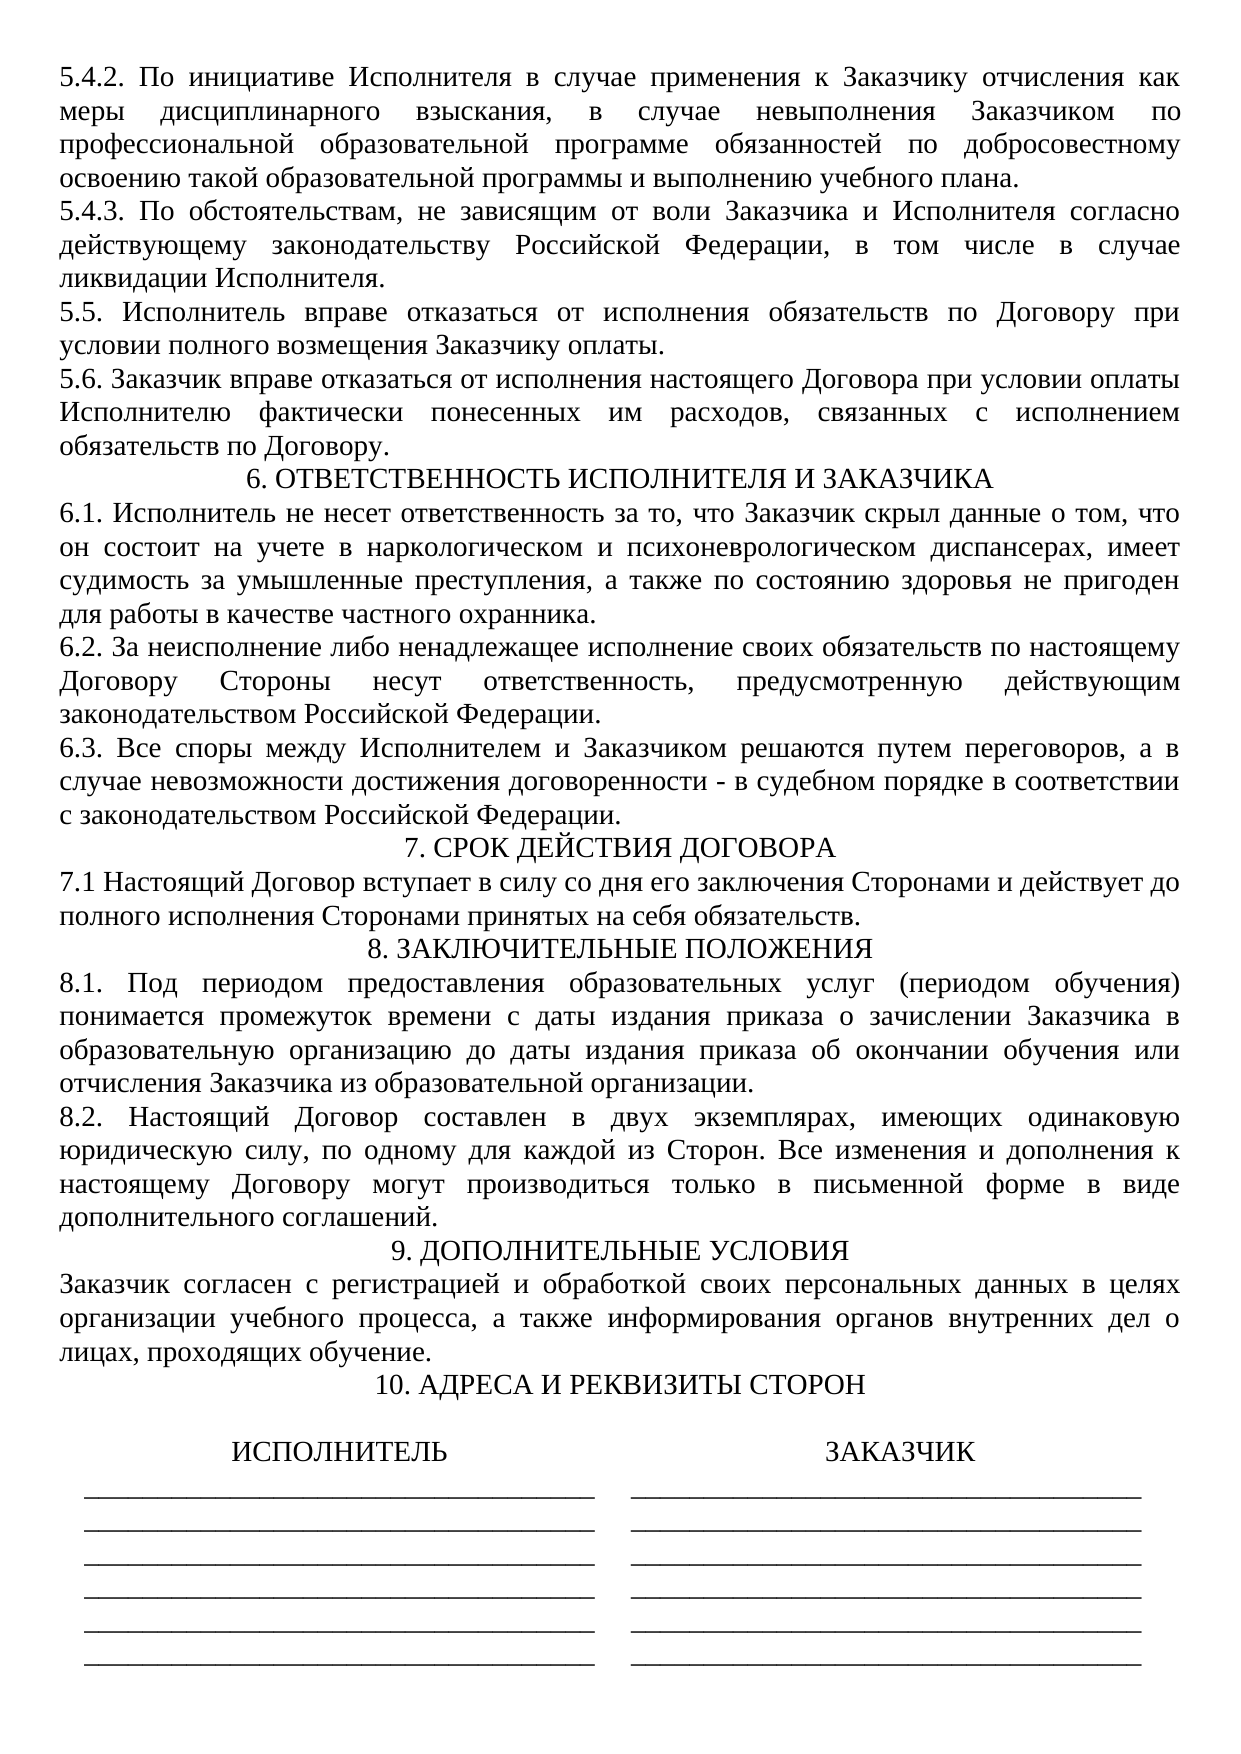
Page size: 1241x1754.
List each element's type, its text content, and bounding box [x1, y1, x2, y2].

text 6.2. За неисполнение либо ненадлежащее исполнение своих обязательств по настоящему Договору Стороны несут ответственность, предусмотренную действующим законодательством Российской Федерации. [59, 629, 1181, 730]
text 5.5. Исполнитель вправе отказаться от исполнения обязательств по Договору при условии полного возмещения Заказчику оплаты. [59, 294, 1181, 361]
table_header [620, 1434, 1180, 1669]
text 5.6. Заказчик вправе отказаться от исполнения настоящего Договора при условии оплаты Исполнителю фактически понесенных им расходов, связанных с исполнением обязательств по Договору. [59, 361, 1181, 462]
text 7.1 Настоящий Договор вступает в силу со дня его заключения Сторонами и действует до полного исполнения Сторонами принятых на себя обязательств. [59, 864, 1181, 931]
text 8.2. Настоящий Договор составлен в двух экземплярах, имеющих одинаковую юридическую силу, по одному для каждой из Сторон. Все изменения и дополнения к настоящему Договору могут производиться только в письменной форме в виде дополнительного соглашений. [59, 1099, 1181, 1233]
text 6.1. Исполнитель не несет ответственность за то, что Заказчик скрыл данные о том, что он состоит на учете в наркологическом и психоневрологическом диспансерах, имеет судимость за умышленные преступления, а также по состоянию здоровья не пригоден для работы в качестве частного охранника. [59, 495, 1181, 629]
text 9. ДОПОЛНИТЕЛЬНЫЕ УСЛОВИЯ [59, 1233, 1181, 1267]
text 7. СРОК ДЕЙСТВИЯ ДОГОВОРА [59, 831, 1181, 864]
text 10. АДРЕСА И РЕКВИЗИТЫ СТОРОН [59, 1367, 1181, 1401]
text 6.3. Все споры между Исполнителем и Заказчиком решаются путем переговоров, а в случае невозможности достижения договоренности - в судебном порядке в соответствии с законодательством Российской Федерации. [59, 730, 1181, 831]
text Заказчик согласен с регистрацией и обработкой своих персональных данных в целях организации учебного процесса, а также информирования органов внутренних дел о лицах, проходящих обучение. [59, 1267, 1181, 1367]
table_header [59, 1434, 619, 1669]
text 6. ОТВЕТСТВЕННОСТЬ ИСПОЛНИТЕЛЯ И ЗАКАЗЧИКА [59, 462, 1181, 495]
text 5.4.3. По обстоятельствам, не зависящим от воли Заказчика и Исполнителя согласно действующему законодательству Российской Федерации, в том числе в случае ликвидации Исполнителя. [59, 193, 1181, 294]
text 5.4.2. По инициативе Исполнителя в случае применения к Заказчику отчисления как меры дисциплинарного взыскания, в случае невыполнения Заказчиком по профессиональной образовательной программе обязанностей по добросовестному освоению такой образовательной программы и выполнению учебного плана. [59, 59, 1181, 193]
text 8. ЗАКЛЮЧИТЕЛЬНЫЕ ПОЛОЖЕНИЯ [59, 931, 1181, 965]
text 8.1. Под периодом предоставления образовательных услуг (периодом обучения) понимается промежуток времени с даты издания приказа о зачислении Заказчика в образовательную организацию до даты издания приказа об окончании обучения или отчисления Заказчика из образовательной организации. [59, 965, 1181, 1099]
